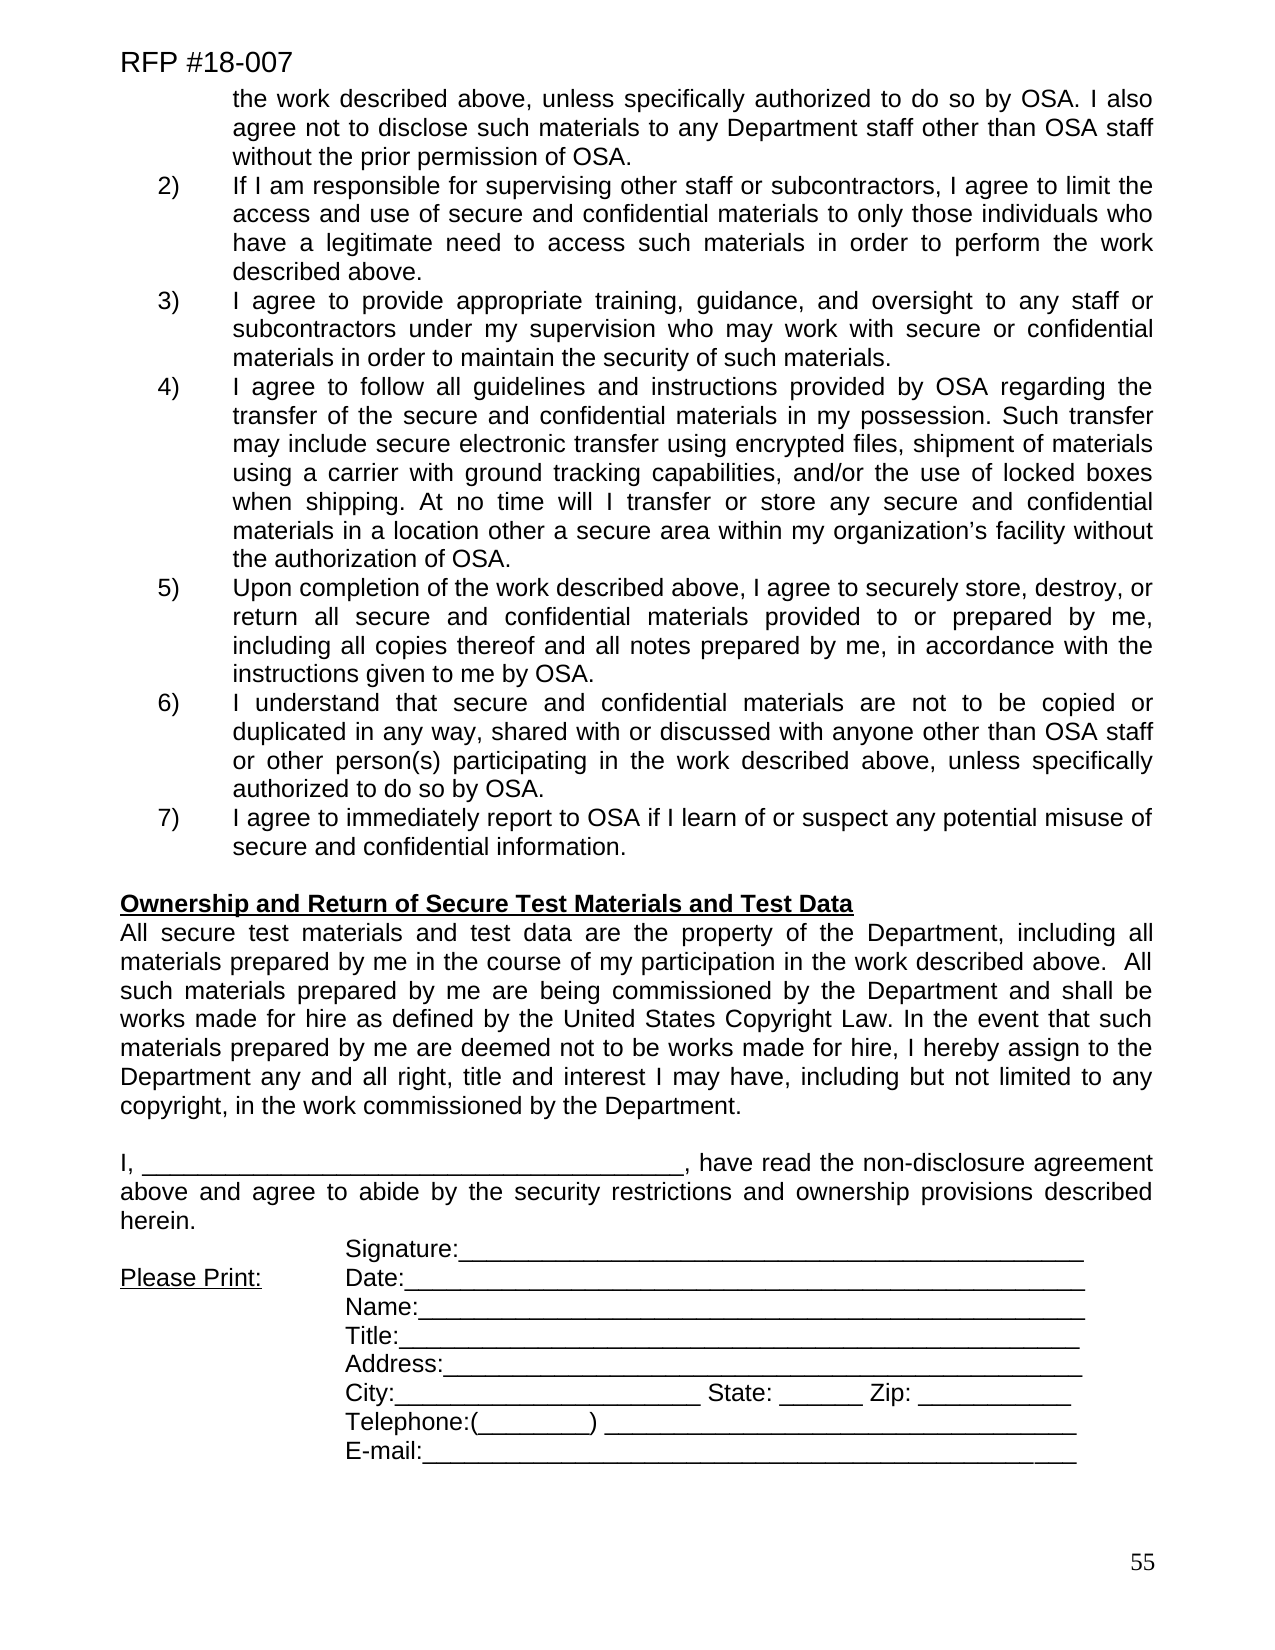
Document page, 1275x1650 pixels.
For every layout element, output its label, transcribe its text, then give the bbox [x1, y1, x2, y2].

text Ownership and Return of Secure Test Materials and Test Data [120, 889, 1155, 918]
text I, _______________________________________, have read the non-disclosure agreement above and agree to abide by the security restrictions and ownership provisions described herein. [120, 1148, 1155, 1234]
text All secure test materials and test data are the property of the Department, including all materials prepared by me in the course of my participation in the work described above. All such materials prepared by me are being commissioned by the Department and shall be works made for hire as defined by the United States Copyright Law. In the event that such materials prepared by me are deemed not to be works made for hire, I hereby assign to the Department any and all right, title and interest I may have, including but not limited to any copyright, in the work commissioned by the Department. [120, 918, 1155, 1119]
text Please Print: Date:_________________________________________________ [120, 1263, 1155, 1292]
list I agree to immediately report to OSA if I learn of or suspect any potential misuse of secure and confidential information. [157, 803, 1155, 861]
list I understand that secure and confidential materials are not to be copied or duplicated in any way, shared with or discussed with anyone other than OSA staff or other person(s) participating in the work described above, unless specifically authorized to do so by OSA. [157, 688, 1155, 803]
text E-mail:_______________________________________________ [345, 1436, 1155, 1464]
text City:______________________ State: ______ Zip: ___________ [270, 1378, 1155, 1407]
text Title:_________________________________________________ [270, 1321, 1155, 1349]
text Name:________________________________________________ [270, 1292, 1155, 1321]
list I agree to follow all guidelines and instructions provided by OSA regarding the transfer of the secure and confidential materials in my possession. Such transfer may include secure electronic transfer using encrypted files, shipment of materials using a carrier with ground tracking capabilities, and/or the use of locked boxes when shipping. At no time will I transfer or store any secure and confidential materials in a location other a secure area within my organization’s facility without the authorization of OSA. [157, 372, 1155, 573]
text Address:______________________________________________ [270, 1349, 1155, 1378]
list If I am responsible for supervising other staff or subcontractors, I agree to limit the access and use of secure and confidential materials to only those individuals who have a legitimate need to access such materials in order to perform the work described above. [157, 171, 1155, 286]
list I agree to provide appropriate training, guidance, and oversight to any staff or subcontractors under my supervision who may work with secure or confidential materials in order to maintain the security of such materials. [157, 286, 1155, 372]
text Signature:_____________________________________________ [270, 1234, 1155, 1263]
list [157, 84, 1155, 171]
list Upon completion of the work described above, I agree to securely store, destroy, or return all secure and confidential materials provided to or prepared by me, including all copies thereof and all notes prepared by me, in accordance with the instructions given to me by OSA. [157, 573, 1155, 688]
text Telephone:(________) __________________________________ [345, 1407, 1155, 1436]
